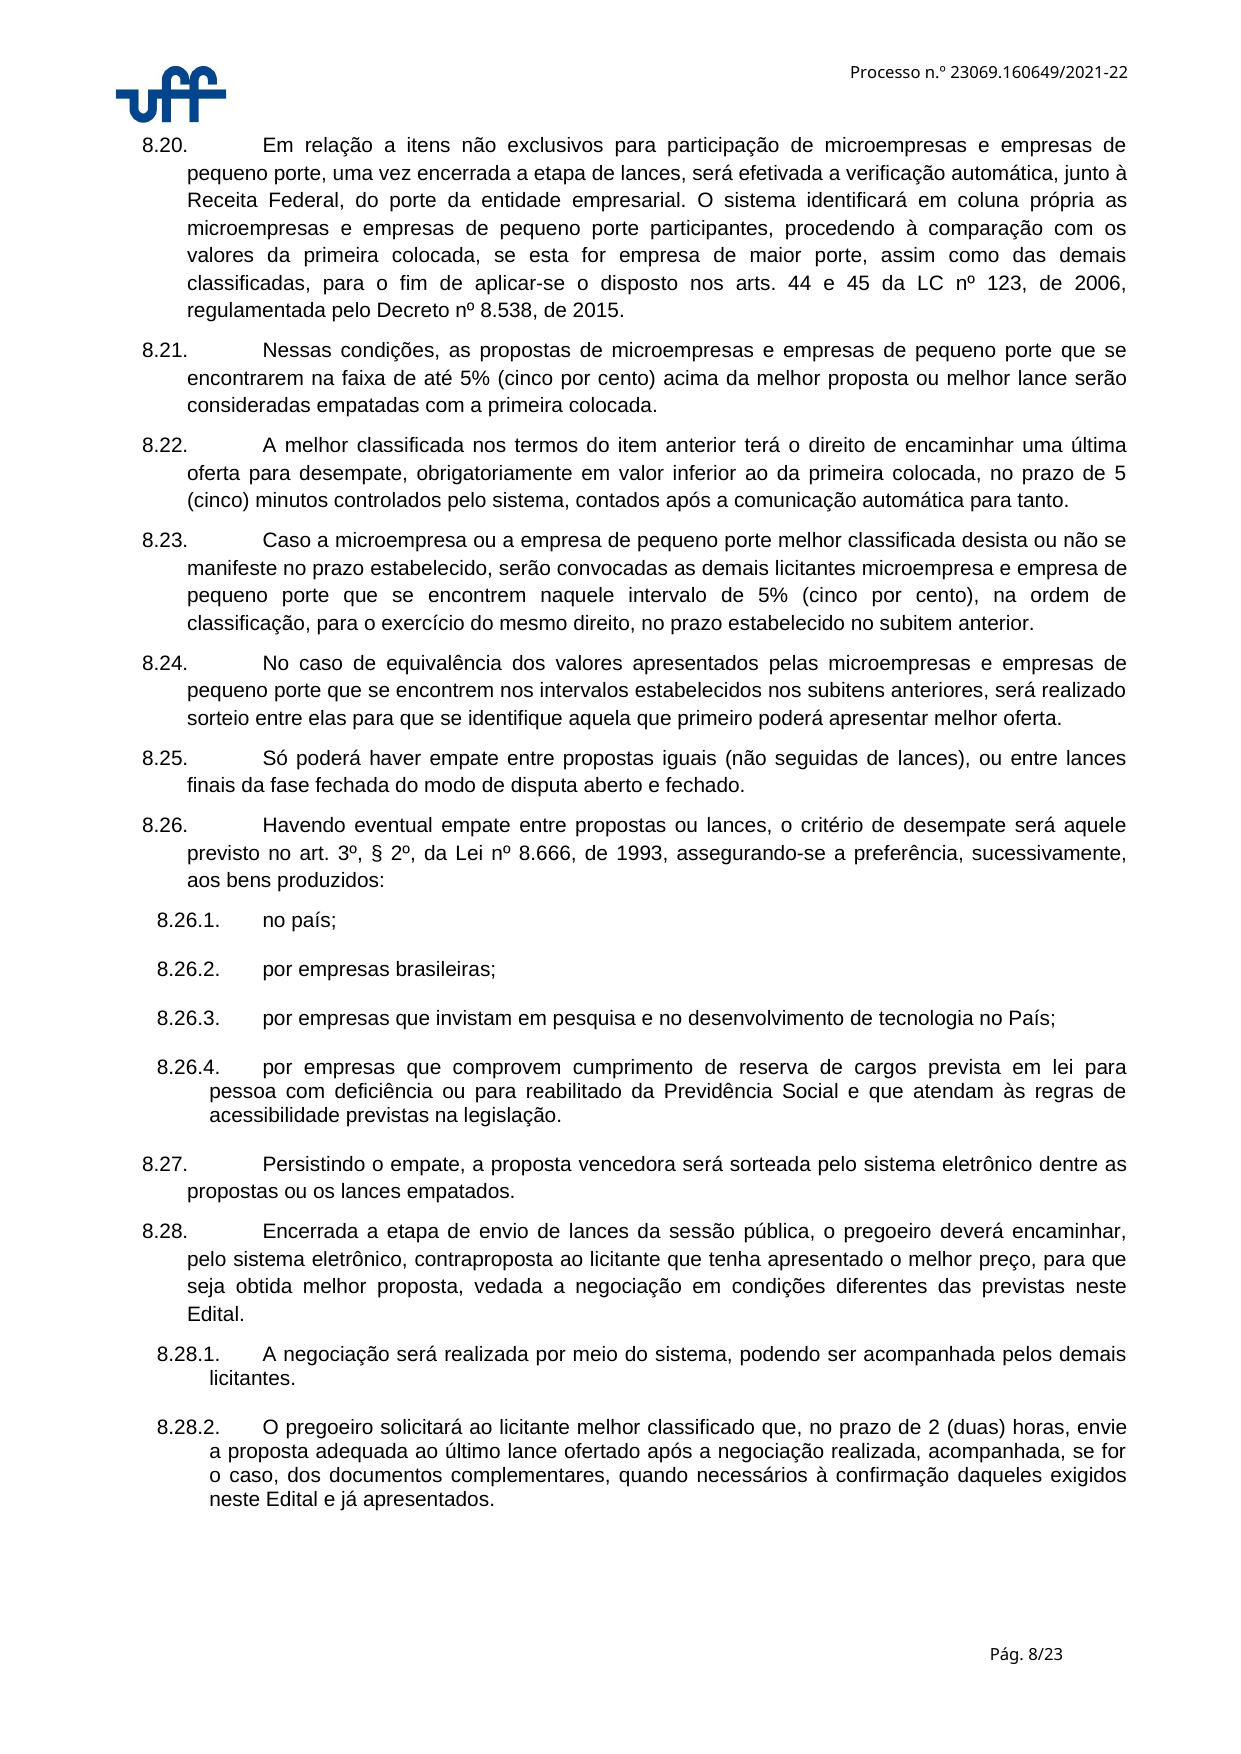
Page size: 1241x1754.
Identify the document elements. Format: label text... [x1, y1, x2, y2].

list no país; [157, 908, 1128, 932]
list Nessas condições, as propostas de microempresas e empresas de pequeno porte que se encontrarem na faixa de até 5% (cinco por cento) acima da melhor proposta ou melhor lance serão consideradas empatadas com a primeira colocada. [142, 338, 1128, 417]
list Havendo eventual empate entre propostas ou lances, o critério de desempate será aquele previsto no art. 3º, § 2º, da Lei nº 8.666, de 1993, assegurando-se a preferência, sucessivamente, aos bens produzidos: [142, 813, 1128, 892]
list Só poderá haver empate entre propostas iguais (não seguidas de lances), ou entre lances finais da fase fechada do modo de disputa aberto e fechado. [142, 745, 1128, 797]
list por empresas que invistam em pesquisa e no desenvolvimento de tecnologia no País; [157, 1006, 1128, 1030]
list Encerrada a etapa de envio de lances da sessão pública, o pregoeiro deverá encaminhar, pelo sistema eletrônico, contraproposta ao licitante que tenha apresentado o melhor preço, para que seja obtida melhor proposta, vedada a negociação em condições diferentes das previstas neste Edital. [142, 1219, 1128, 1326]
list por empresas que comprovem cumprimento de reserva de cargos prevista em lei para pessoa com deficiência ou para reabilitado da Previdência Social e que atendam às regras de acessibilidade previstas na legislação. [157, 1055, 1128, 1127]
list No caso de equivalência dos valores apresentados pelas microempresas e empresas de pequeno porte que se encontrem nos intervalos estabelecidos nos subitens anteriores, será realizado sorteio entre elas para que se identifique aquela que primeiro poderá apresentar melhor oferta. [142, 650, 1128, 729]
list Caso a microempresa ou a empresa de pequeno porte melhor classificada desista ou não se manifeste no prazo estabelecido, serão convocadas as demais licitantes microempresa e empresa de pequeno porte que se encontrem naquele intervalo de 5% (cinco por cento), na ordem de classificação, para o exercício do mesmo direito, no prazo estabelecido no subitem anterior. [142, 528, 1128, 634]
list Em relação a itens não exclusivos para participação de microempresas e empresas de pequeno porte, uma vez encerrada a etapa de lances, será efetivada a verificação automática, junto à Receita Federal, do porte da entidade empresarial. O sistema identificará em coluna própria as microempresas e empresas de pequeno porte participantes, procedendo à comparação com os valores da primeira colocada, se esta for empresa de maior porte, assim como das demais classificadas, para o fim de aplicar-se o disposto nos arts. 44 e 45 da LC nº 123, de 2006, regulamentada pelo Decreto nº 8.538, de 2015. [142, 133, 1128, 322]
list A melhor classificada nos termos do item anterior terá o direito de encaminhar uma última oferta para desempate, obrigatoriamente em valor inferior ao da primeira colocada, no prazo de 5 (cinco) minutos controlados pelo sistema, contados após a comunicação automática para tanto. [142, 433, 1128, 512]
list por empresas brasileiras; [157, 957, 1128, 981]
list O pregoeiro solicitará ao licitante melhor classificado que, no prazo de 2 (duas) horas, envie a proposta adequada ao último lance ofertado após a negociação realizada, acompanhada, se for o caso, dos documentos complementares, quando necessários à confirmação daqueles exigidos neste Edital e já apresentados. [157, 1414, 1128, 1510]
list A negociação será realizada por meio do sistema, podendo ser acompanhada pelos demais licitantes. [157, 1342, 1128, 1389]
picture [114, 66, 227, 128]
list Persistindo o empate, a proposta vencedora será sorteada pelo sistema eletrônico dentre as propostas ou os lances empatados. [142, 1152, 1128, 1203]
